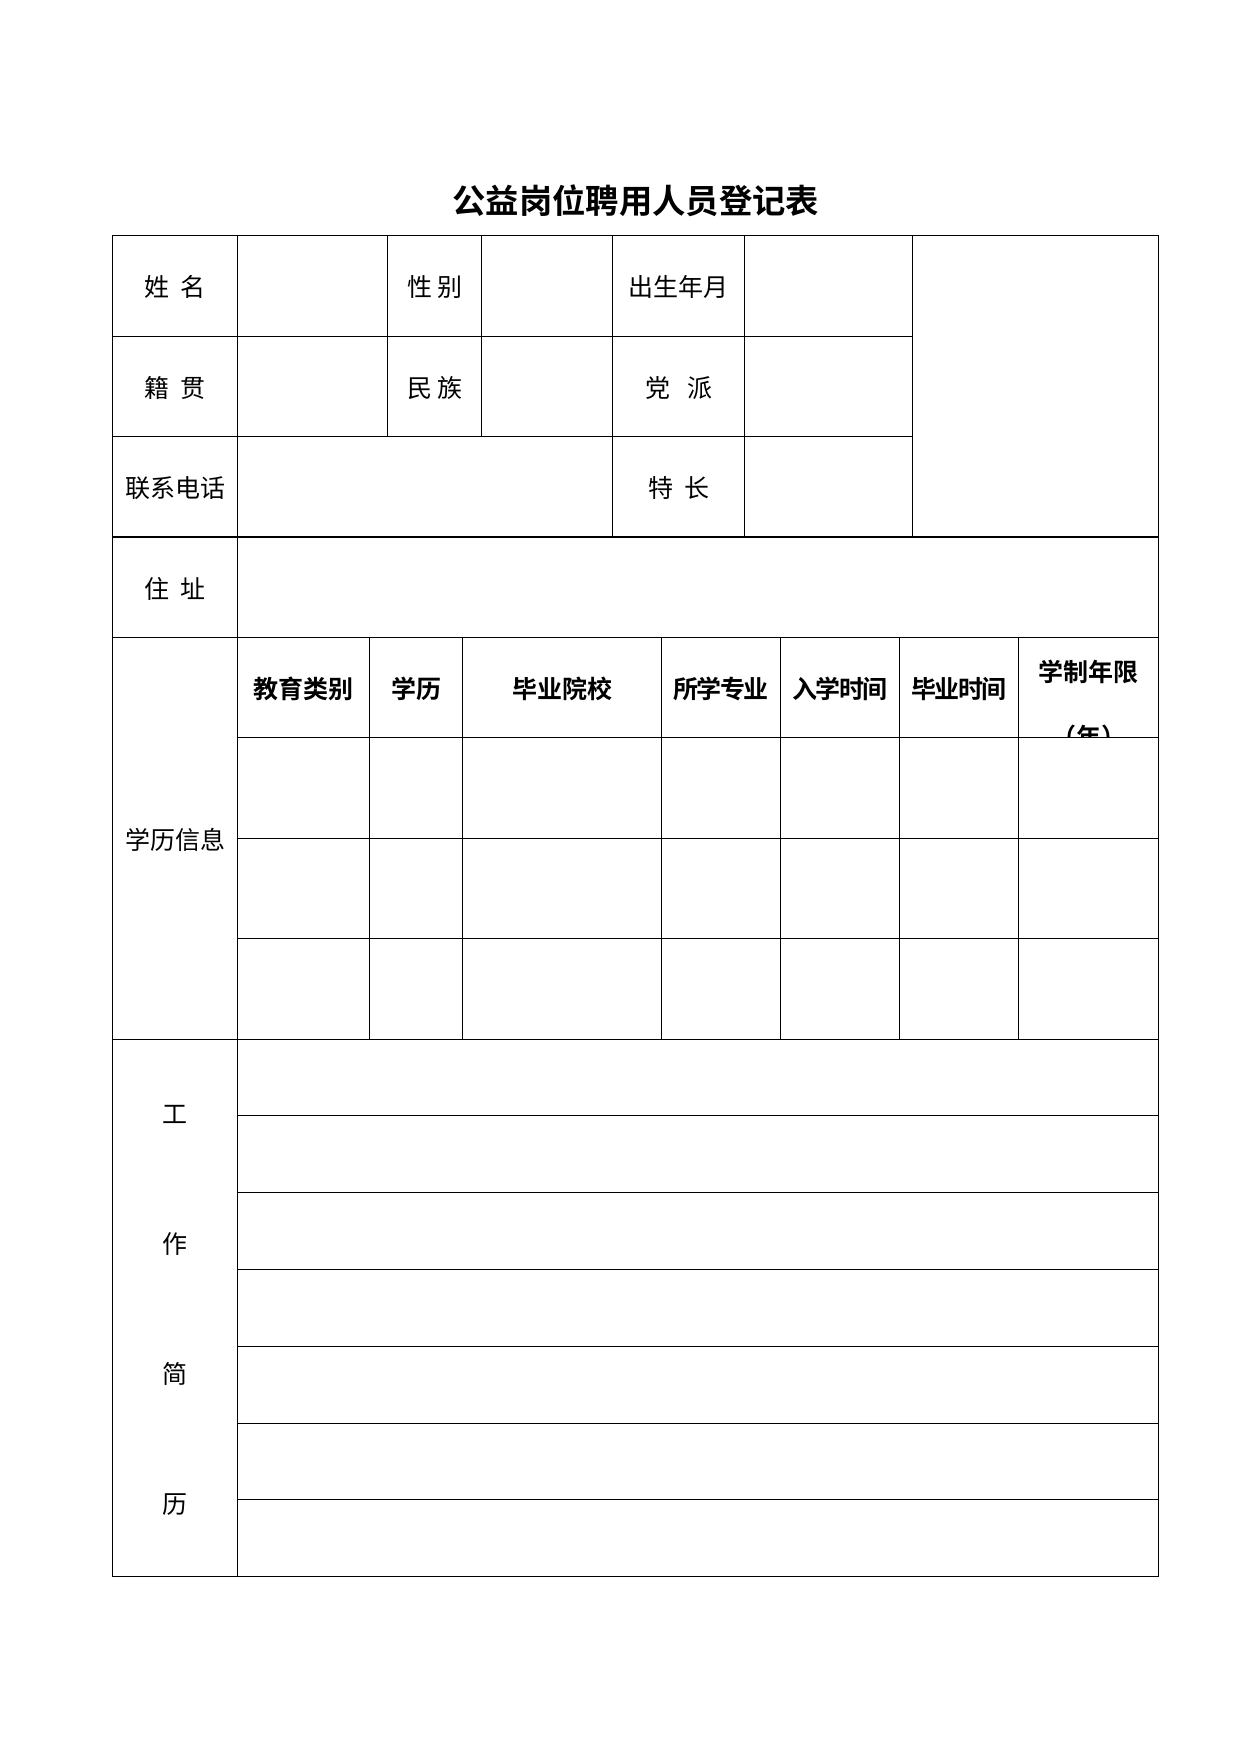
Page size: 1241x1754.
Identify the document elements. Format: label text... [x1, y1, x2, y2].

table_cell 联系电话 [113, 437, 237, 536]
table_cell 籍 贯 [113, 337, 237, 436]
table_cell [238, 1500, 1158, 1576]
table_cell [238, 939, 369, 1038]
table_cell 特 长 [613, 437, 744, 536]
table_cell [781, 839, 899, 938]
table_cell [745, 236, 912, 336]
table_cell [1019, 738, 1158, 838]
table_cell 所学专业 [662, 638, 780, 737]
table_cell [745, 337, 912, 436]
table_cell [238, 1424, 1158, 1499]
table_cell 学历信息 [113, 638, 237, 1038]
table_cell [745, 437, 912, 536]
table_cell 性 别 [388, 236, 481, 336]
table_cell 教育类别 [238, 638, 369, 737]
table_cell [238, 437, 612, 536]
table_cell [900, 738, 1018, 838]
table_cell [662, 738, 780, 838]
table_cell [463, 839, 661, 938]
table_cell [482, 236, 612, 336]
table_cell [370, 839, 462, 938]
table_cell [781, 939, 899, 1038]
table_cell [238, 1040, 1158, 1115]
table_cell 入学时间 [781, 638, 899, 737]
table_cell [238, 538, 1158, 637]
table_cell [238, 1193, 1158, 1269]
table_cell [662, 939, 780, 1038]
table_cell 党 派 [613, 337, 744, 436]
table_cell 学制年限（年） [1019, 638, 1158, 737]
table_cell [238, 236, 387, 336]
table_cell [1019, 839, 1158, 938]
table_cell 姓 名 [113, 236, 237, 336]
table_cell [463, 939, 661, 1038]
table_cell 毕业时间 [900, 638, 1018, 737]
table_cell [238, 839, 369, 938]
table_cell [900, 939, 1018, 1038]
table_cell [370, 939, 462, 1038]
table_cell [370, 738, 462, 838]
table_cell [913, 236, 1158, 536]
table_cell 毕业院校 [463, 638, 661, 737]
table_cell [482, 337, 612, 436]
table_cell [238, 337, 387, 436]
table_cell 工 作 简 历 [113, 1040, 237, 1576]
table_cell [238, 1116, 1158, 1192]
table_cell [238, 1270, 1158, 1346]
table_cell [781, 738, 899, 838]
table_cell 出生年月 [613, 236, 744, 336]
table_cell [900, 839, 1018, 938]
table_cell [238, 738, 369, 838]
table_cell [463, 738, 661, 838]
table_cell 学历 [370, 638, 462, 737]
table_cell [1019, 939, 1158, 1038]
table_header 公益岗位聘用人员登记表 [113, 162, 1159, 235]
table_cell [238, 1347, 1158, 1422]
table_cell [662, 839, 780, 938]
table_cell 住 址 [113, 538, 237, 637]
table_cell 民 族 [388, 337, 481, 436]
